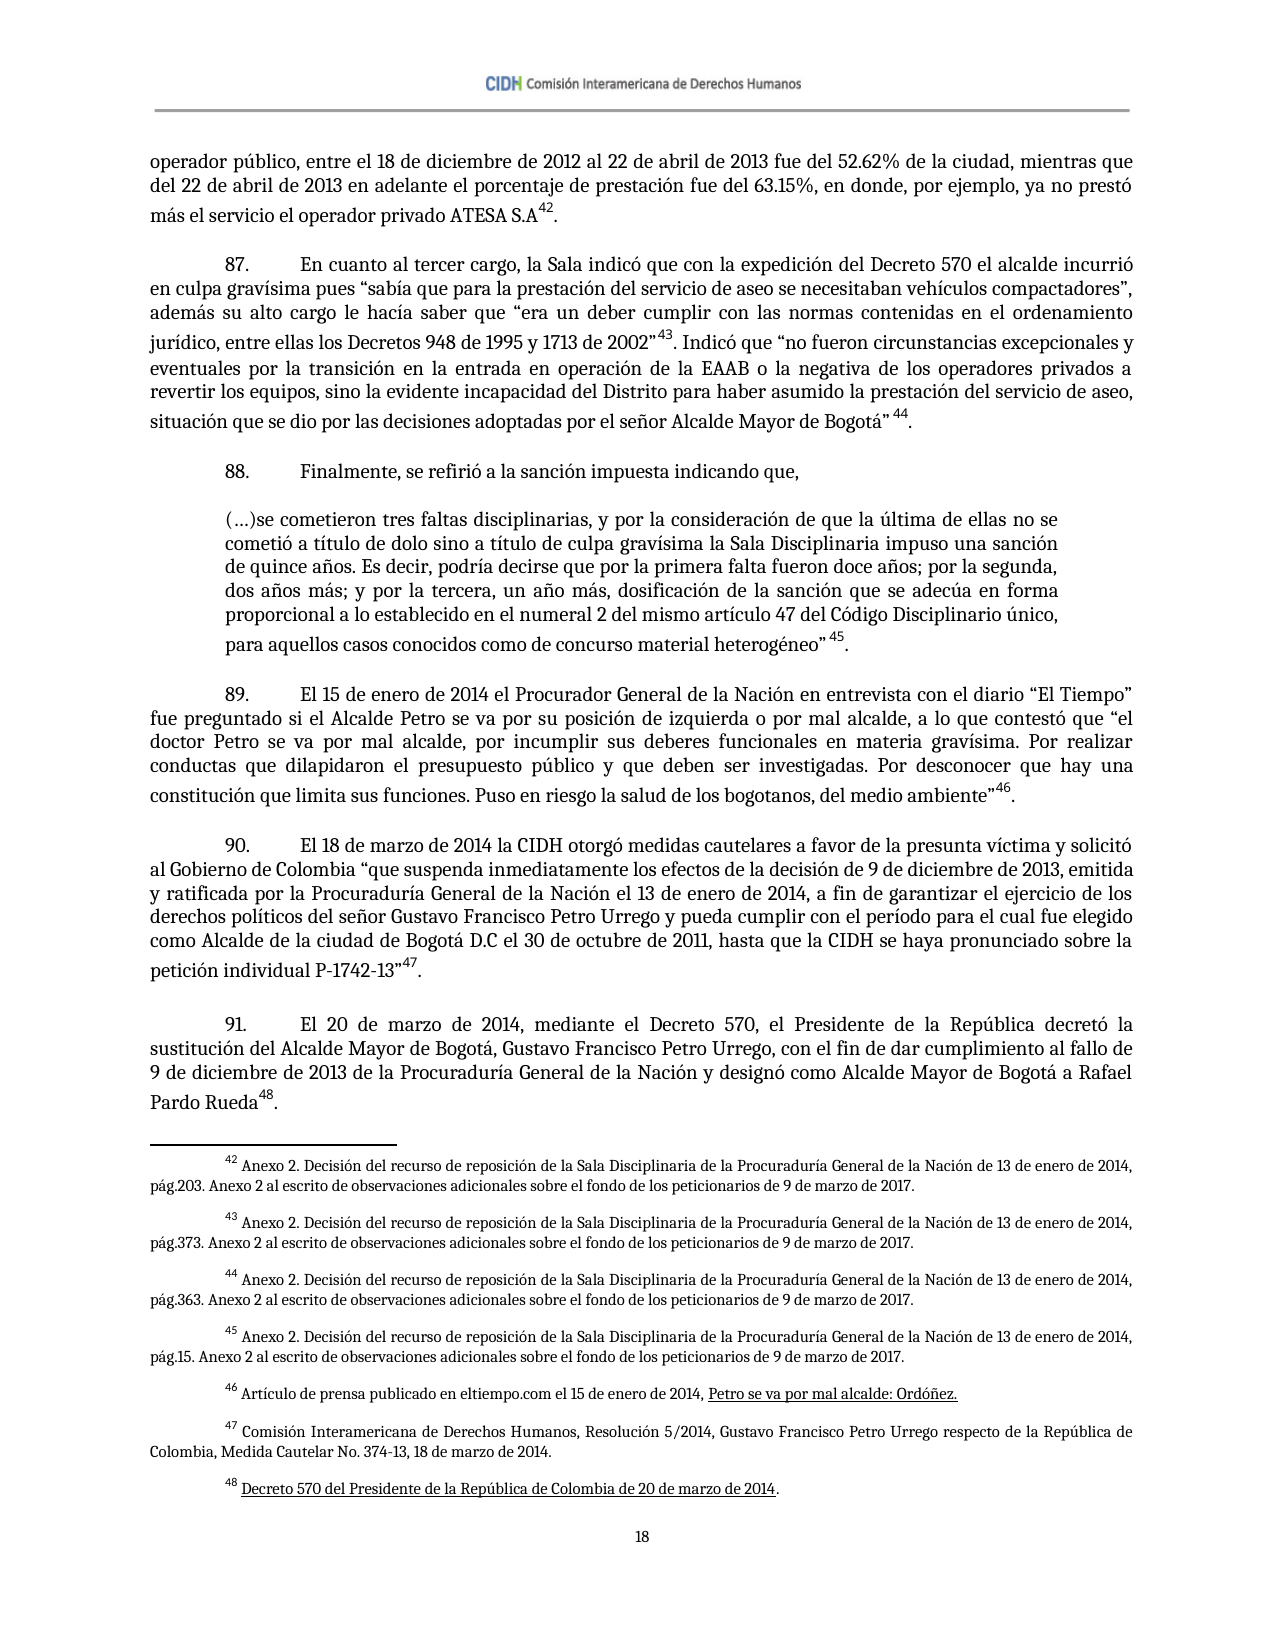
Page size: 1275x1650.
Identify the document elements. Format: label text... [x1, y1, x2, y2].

list En cuanto al tercer cargo, la Sala indicó que con la expedición del Decreto 570 el alcalde incurrió en culpa gravísima pues “sabía que para la prestación del servicio de aseo se necesitaban vehículos compactadores”, además su alto cargo le hacía saber que “era un deber cumplir con las normas contenidas en el ordenamiento jurídico, entre ellas los Decretos 948 de 1995 y 1713 de 2002”. Indicó que “no fueron circunstancias excepcionales y eventuales por la transición en la entrada en operación de la EAAB o la negativa de los operadores privados a revertir los equipos, sino la evidente incapacidad del Distrito para haber asumido la prestación del servicio de aseo, situación que se dio por las decisiones adoptadas por el señor Alcalde Mayor de Bogotá” . [150, 253, 1134, 435]
list Finalmente, se refirió a la sanción impuesta indicando que, [150, 459, 1134, 483]
list El 20 de marzo de 2014, mediante el Decreto 570, el Presidente de la República decretó la sustitución del Alcalde Mayor de Bogotá, Gustavo Francisco Petro Urrego, con el fin de dar cumplimiento al fallo de 9 de diciembre de 2013 de la Procuraduría General de la Nación y designó como Alcalde Mayor de Bogotá a Rafael Pardo Rueda. [150, 1013, 1134, 1116]
list El 18 de marzo de 2014 la CIDH otorgó medidas cautelares a favor de la presunta víctima y solicitó al Gobierno de Colombia “que suspenda inmediatamente los efectos de la decisión de 9 de diciembre de 2013, emitida y ratificada por la Procuraduría General de la Nación el 13 de enero de 2014, a fin de garantizar el ejercicio de los derechos políticos del señor Gustavo Francisco Petro Urrego y pueda cumplir con el período para el cual fue elegido como Alcalde de la ciudad de Bogotá D.C el 30 de octubre de 2011, hasta que la CIDH se haya pronunciado sobre la petición individual P-1742-13”. [150, 833, 1134, 984]
text (…)se cometieron tres faltas disciplinarias, y por la consideración de que la última de ellas no se cometió a título de dolo sino a título de culpa gravísima la Sala Disciplinaria impuso una sanción de quince años. Es decir, podría decirse que por la primera falta fueron doce años; por la segunda, dos años más; y por la tercera, un año más, dosificación de la sanción que se adecúa en forma proporcional a lo establecido en el numeral 2 del mismo artículo 47 del Código Disciplinario único, para aquellos casos conocidos como de concurso material heterogéneo” . [225, 507, 1059, 658]
list El 15 de enero de 2014 el Procurador General de la Nación en entrevista con el diario “El Tiempo” fue preguntado si el Alcalde Petro se va por su posición de izquierda o por mal alcalde, a lo que contestó que “el doctor Petro se va por mal alcalde, por incumplir sus deberes funcionales en materia gravísima. Por realizar conductas que dilapidaron el presupuesto público y que deben ser investigadas. Por desconocer que hay una constitución que limita sus funciones. Puso en riesgo la salud de los bogotanos, del medio ambiente”. [150, 682, 1134, 809]
picture [480, 75, 804, 93]
